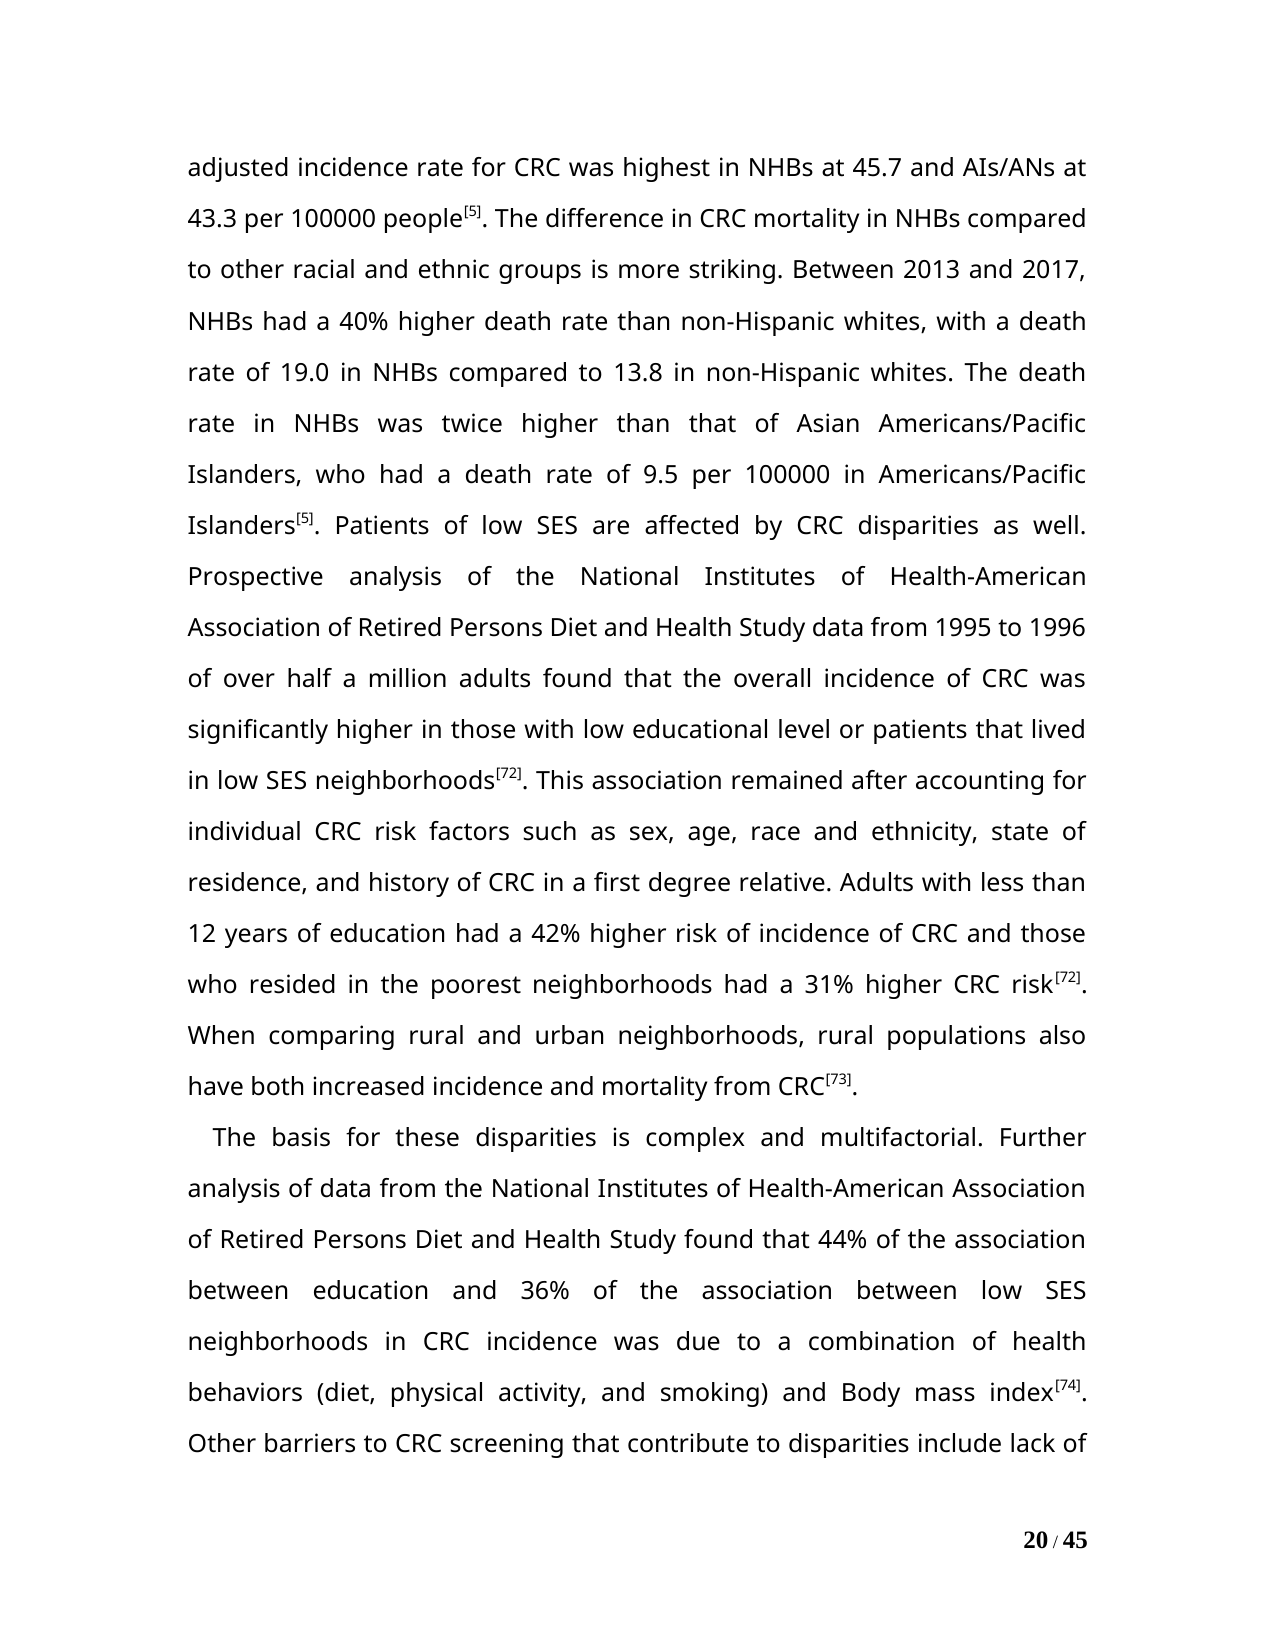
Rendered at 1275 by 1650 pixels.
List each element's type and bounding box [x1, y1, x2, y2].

text [187, 1120, 1087, 1460]
text [187, 150, 1087, 1103]
